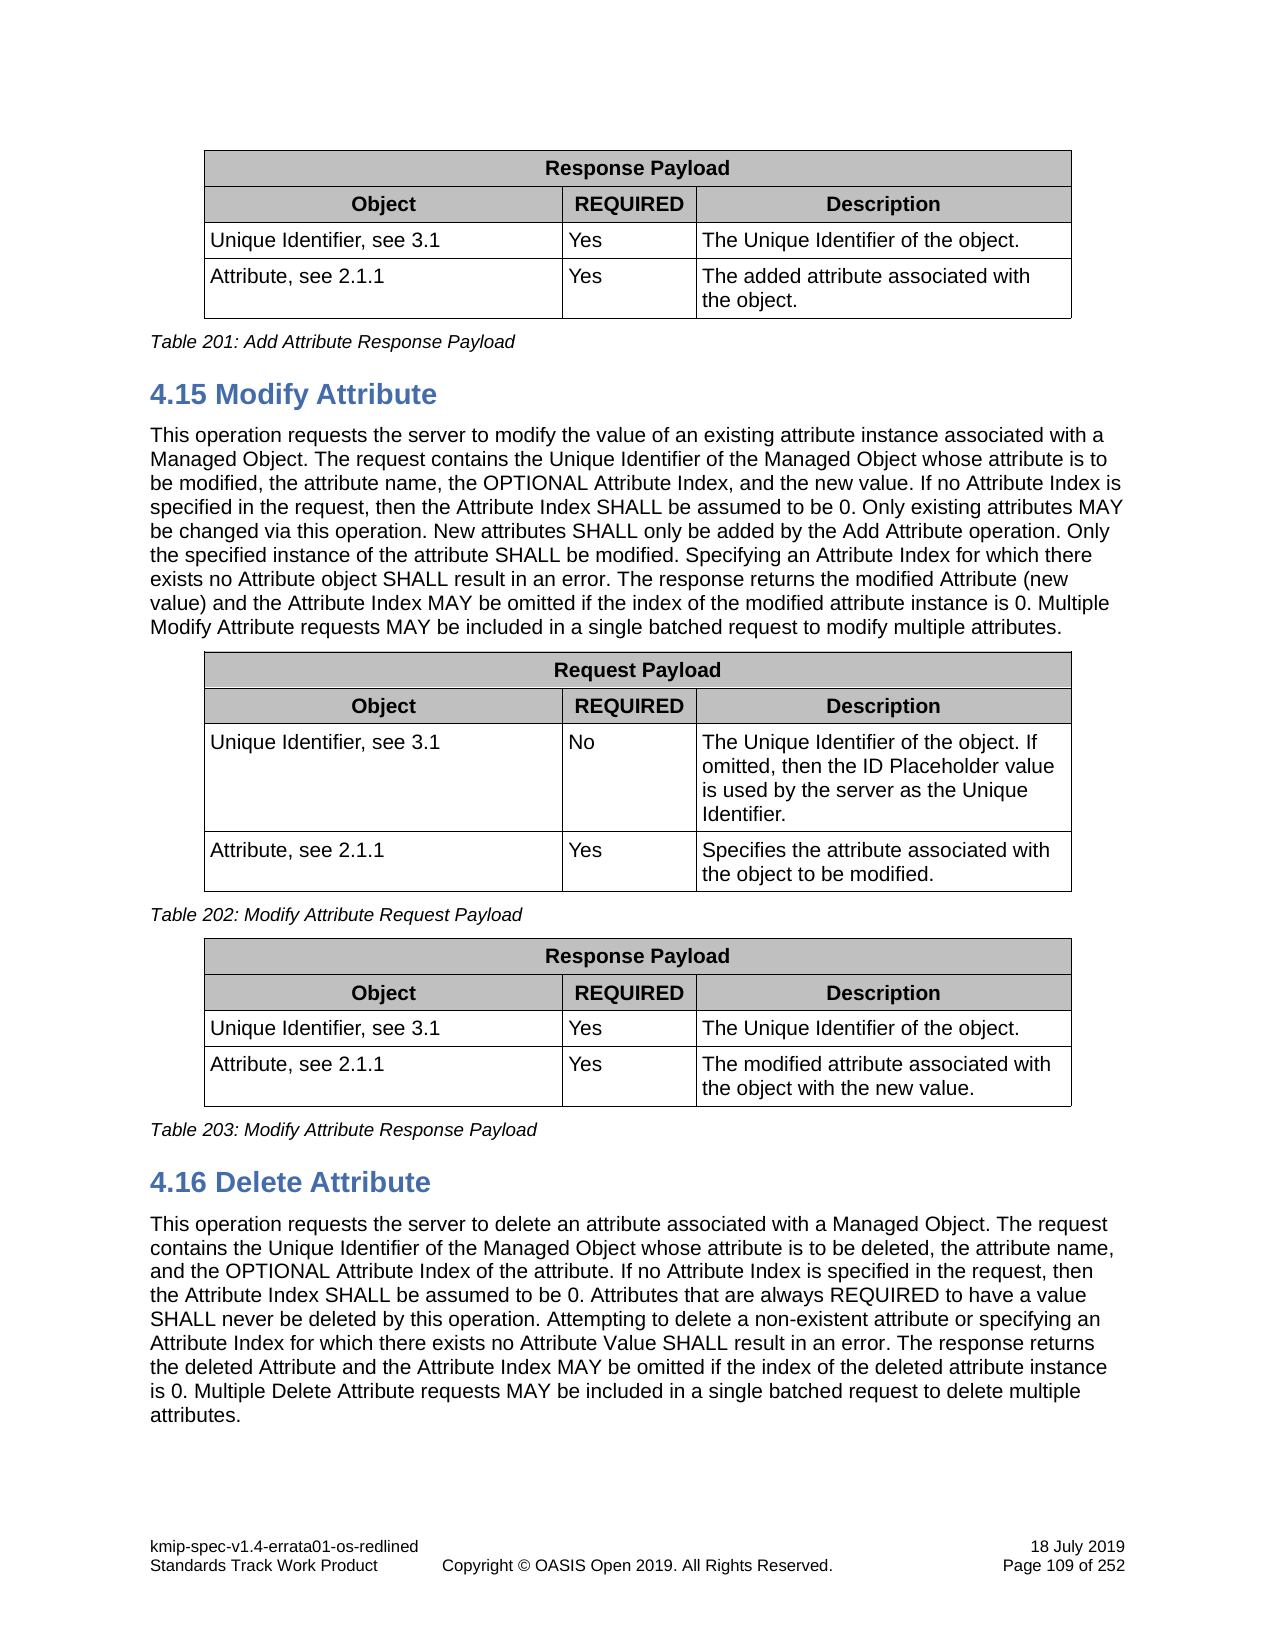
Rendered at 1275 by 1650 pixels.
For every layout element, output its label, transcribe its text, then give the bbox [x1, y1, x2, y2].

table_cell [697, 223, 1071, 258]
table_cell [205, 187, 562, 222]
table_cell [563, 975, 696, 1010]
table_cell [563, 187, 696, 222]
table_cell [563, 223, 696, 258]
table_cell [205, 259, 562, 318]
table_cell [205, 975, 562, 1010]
text This operation requests the server to modify the value of an existing attribute instance associated with a Managed Object. The request contains the Unique Identifier of the Managed Object whose attribute is to be modified, the attribute name, the OPTIONAL Attribute Index, and the new value. If no Attribute Index is specified in the request, then the Attribute Index SHALL be assumed to be 0. Only existing attributes MAY be changed via this operation. New attributes SHALL only be added by the Add Attribute operation. Only the specified instance of the attribute SHALL be modified. Specifying an Attribute Index for which there exists no Attribute object SHALL result in an error. The response returns the modified Attribute (new value) and the Attribute Index MAY be omitted if the index of the modified attribute instance is 0. Multiple Modify Attribute requests MAY be included in a single batched request to modify multiple attributes. [150, 423, 1125, 639]
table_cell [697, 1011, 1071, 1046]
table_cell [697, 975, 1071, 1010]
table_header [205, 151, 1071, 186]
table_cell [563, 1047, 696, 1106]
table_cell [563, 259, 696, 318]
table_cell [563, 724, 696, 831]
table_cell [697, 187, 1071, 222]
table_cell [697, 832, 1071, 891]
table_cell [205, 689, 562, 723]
text This operation requests the server to delete an attribute associated with a Managed Object. The request contains the Unique Identifier of the Managed Object whose attribute is to be deleted, the attribute name, and the OPTIONAL Attribute Index of the attribute. If no Attribute Index is specified in the request, then the Attribute Index SHALL be assumed to be 0. Attributes that are always REQUIRED to have a value SHALL never be deleted by this operation. Attempting to delete a non-existent attribute or specifying an Attribute Index for which there exists no Attribute Value SHALL result in an error. The response returns the deleted Attribute and the Attribute Index MAY be omitted if the index of the deleted attribute instance is 0. Multiple Delete Attribute requests MAY be included in a single batched request to delete multiple attributes. [150, 1211, 1125, 1427]
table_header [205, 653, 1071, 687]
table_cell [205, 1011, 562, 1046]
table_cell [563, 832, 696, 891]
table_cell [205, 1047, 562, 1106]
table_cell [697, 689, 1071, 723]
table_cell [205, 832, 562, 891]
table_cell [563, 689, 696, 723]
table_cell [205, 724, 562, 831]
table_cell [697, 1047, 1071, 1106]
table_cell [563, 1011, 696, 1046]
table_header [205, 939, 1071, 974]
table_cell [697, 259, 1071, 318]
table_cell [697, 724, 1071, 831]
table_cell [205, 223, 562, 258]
subtitle Modify Attribute [150, 377, 1125, 411]
subtitle Delete Attribute [150, 1165, 1125, 1199]
